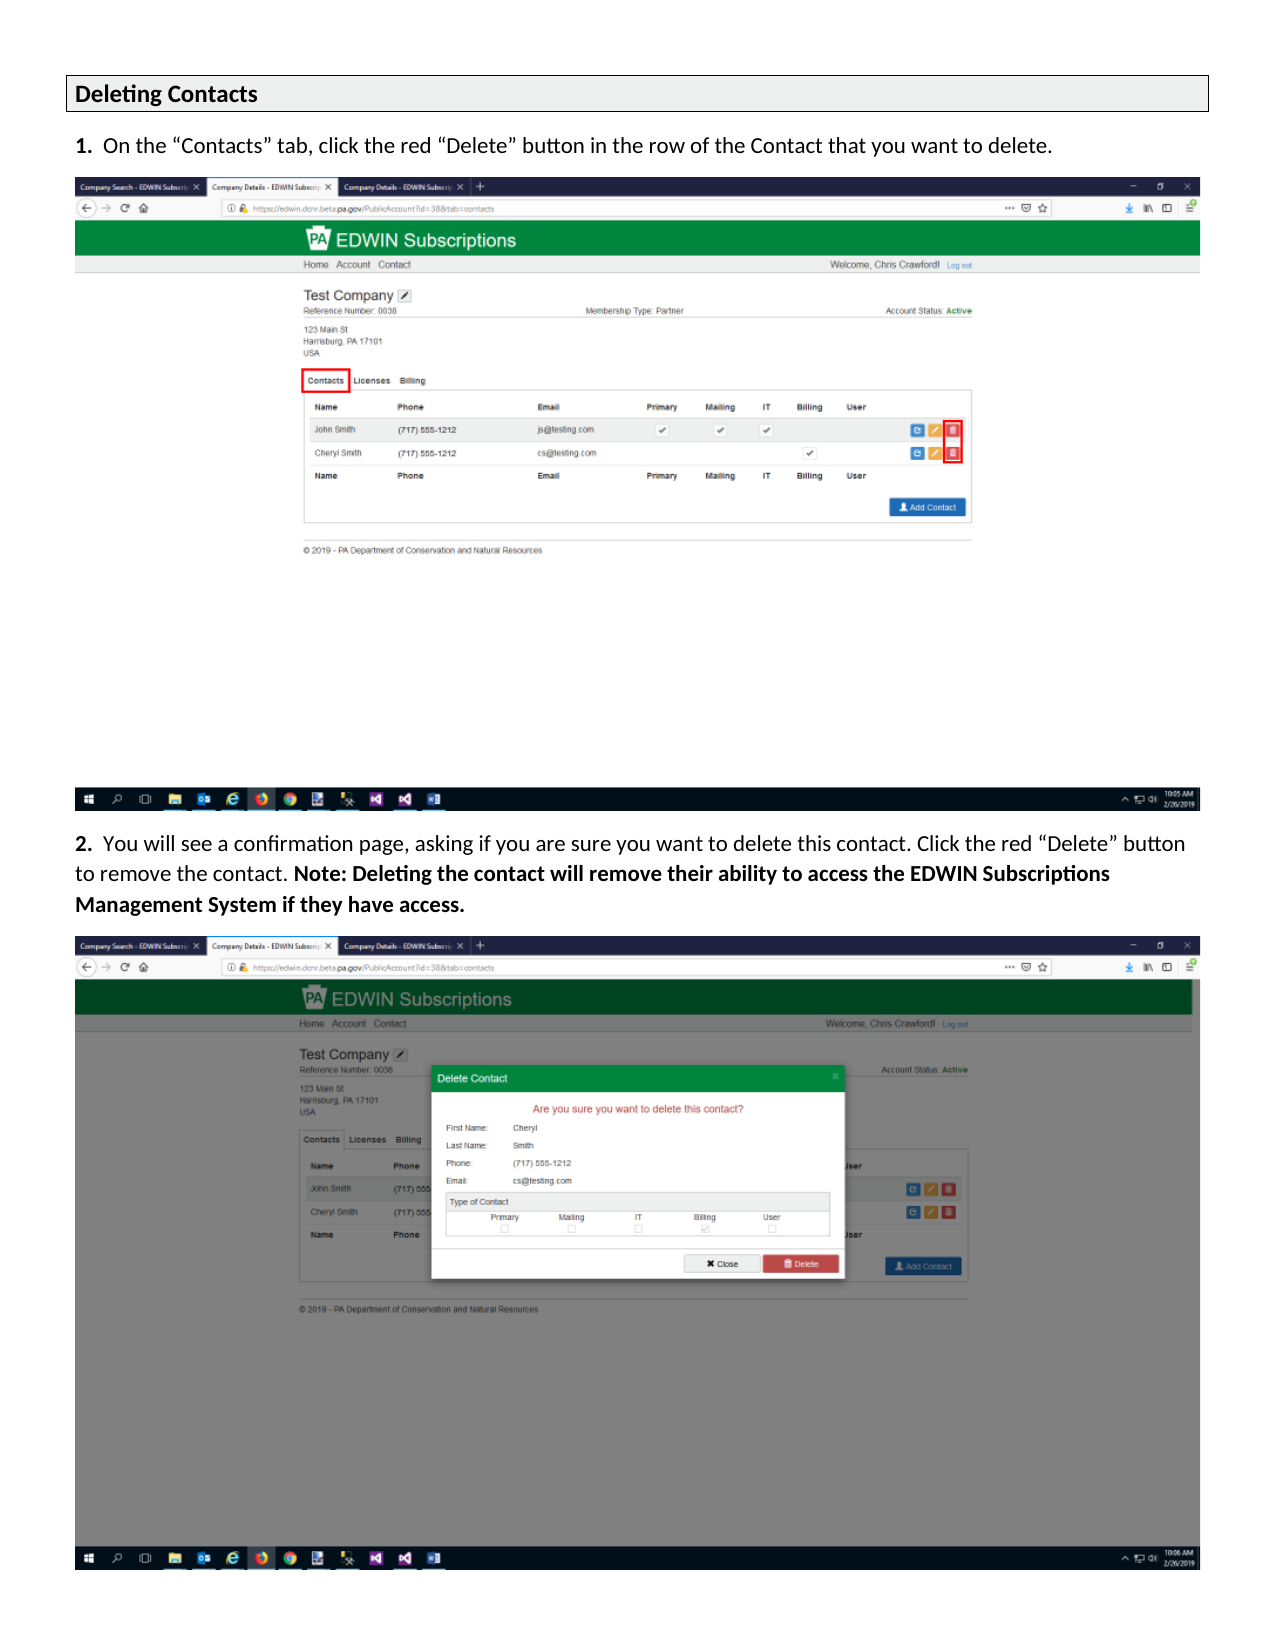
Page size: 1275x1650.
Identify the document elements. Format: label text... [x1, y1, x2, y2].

picture [75, 177, 1200, 811]
text Deleting Contacts [67, 76, 1208, 111]
picture [75, 936, 1200, 1570]
text 1. On the “Contacts” tab, click the red “Delete” button in the row of the Contact that you want to delete. [75, 131, 1200, 159]
text 2. You will see a confirmation page, asking if you are sure you want to delete this contact. Click the red “Delete” button to remove the contact. Note: Deleting the contact will remove their ability to access the EDWIN Subscriptions Management System if they have access. [75, 829, 1200, 918]
